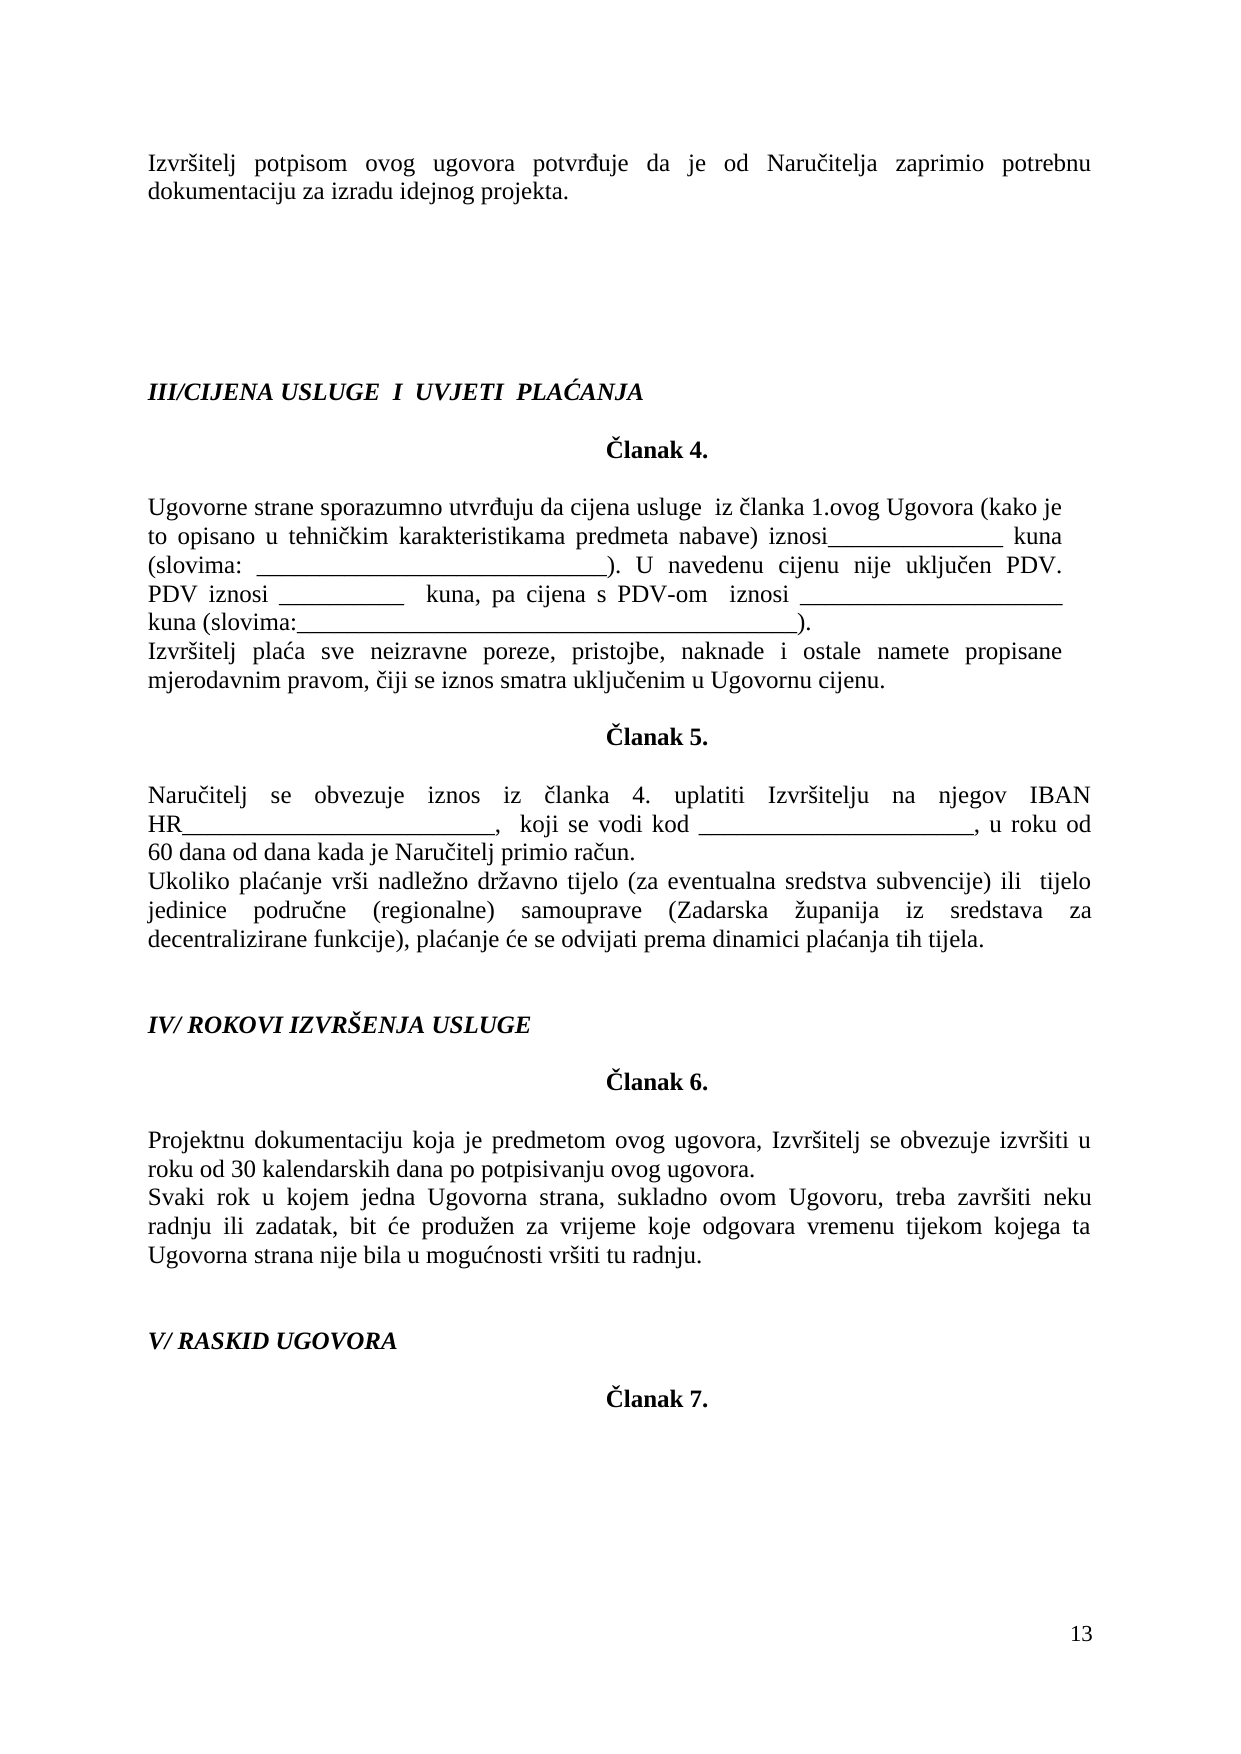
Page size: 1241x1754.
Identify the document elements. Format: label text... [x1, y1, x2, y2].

list Članak 6. [221, 1067, 1092, 1096]
list Članak 7. [221, 1384, 1092, 1412]
list Članak 5. [221, 722, 1092, 751]
text III/CIJENA USLUGE I UVJETI PLAĆANJA [148, 377, 1092, 406]
text Izvršitelj potpisom ovog ugovora potvrđuje da je od Naručitelja zaprimio potrebnu dokumentaciju za izradu idejnog projekta. [148, 148, 1092, 205]
text Svaki rok u kojem jedna Ugovorna strana, sukladno ovom Ugovoru, treba završiti neku radnju ili zadatak, bit će produžen za vrijeme koje odgovara vremenu tijekom kojega ta Ugovorna strana nije bila u mogućnosti vršiti tu radnju. [148, 1182, 1092, 1269]
list Članak 4. [221, 435, 1092, 464]
text V/ RASKID UGOVORA [148, 1326, 1092, 1355]
text Naručitelj se obvezuje iznos iz članka 4. uplatiti Izvršitelju na njegov IBAN HR_________________________, koji se vodi kod ______________________, u roku od 60 dana od dana kada je Naručitelj primio račun. [148, 780, 1092, 866]
text Projektnu dokumentaciju koja je predmetom ovog ugovora, Izvršitelj se obvezuje izvršiti u roku od 30 kalendarskih dana po potpisivanju ovog ugovora. [148, 1125, 1092, 1182]
text Izvršitelj plaća sve neizravne poreze, pristojbe, naknade i ostale namete propisane mjerodavnim pravom, čiji se iznos smatra uključenim u Ugovornu cijenu. [148, 636, 1063, 694]
text IV/ ROKOVI IZVRŠENJA USLUGE [148, 1010, 1092, 1039]
text Ukoliko plaćanje vrši nadležno državno tijelo (za eventualna sredstva subvencije) ili tijelo jedinice područne (regionalne) samouprave (Zadarska županija iz sredstava za decentralizirane funkcije), plaćanje će se odvijati prema dinamici plaćanja tih tijela. [148, 866, 1092, 952]
text Ugovorne strane sporazumno utvrđuju da cijena usluge iz članka 1.ovog Ugovora (kako je to opisano u tehničkim karakteristikama predmeta nabave) iznosi______________ kuna (slovima: ____________________________). U navedenu cijenu nije uključen PDV. PDV iznosi __________ kuna, pa cijena s PDV-om iznosi _____________________ kuna (slovima:________________________________________). [148, 492, 1063, 636]
